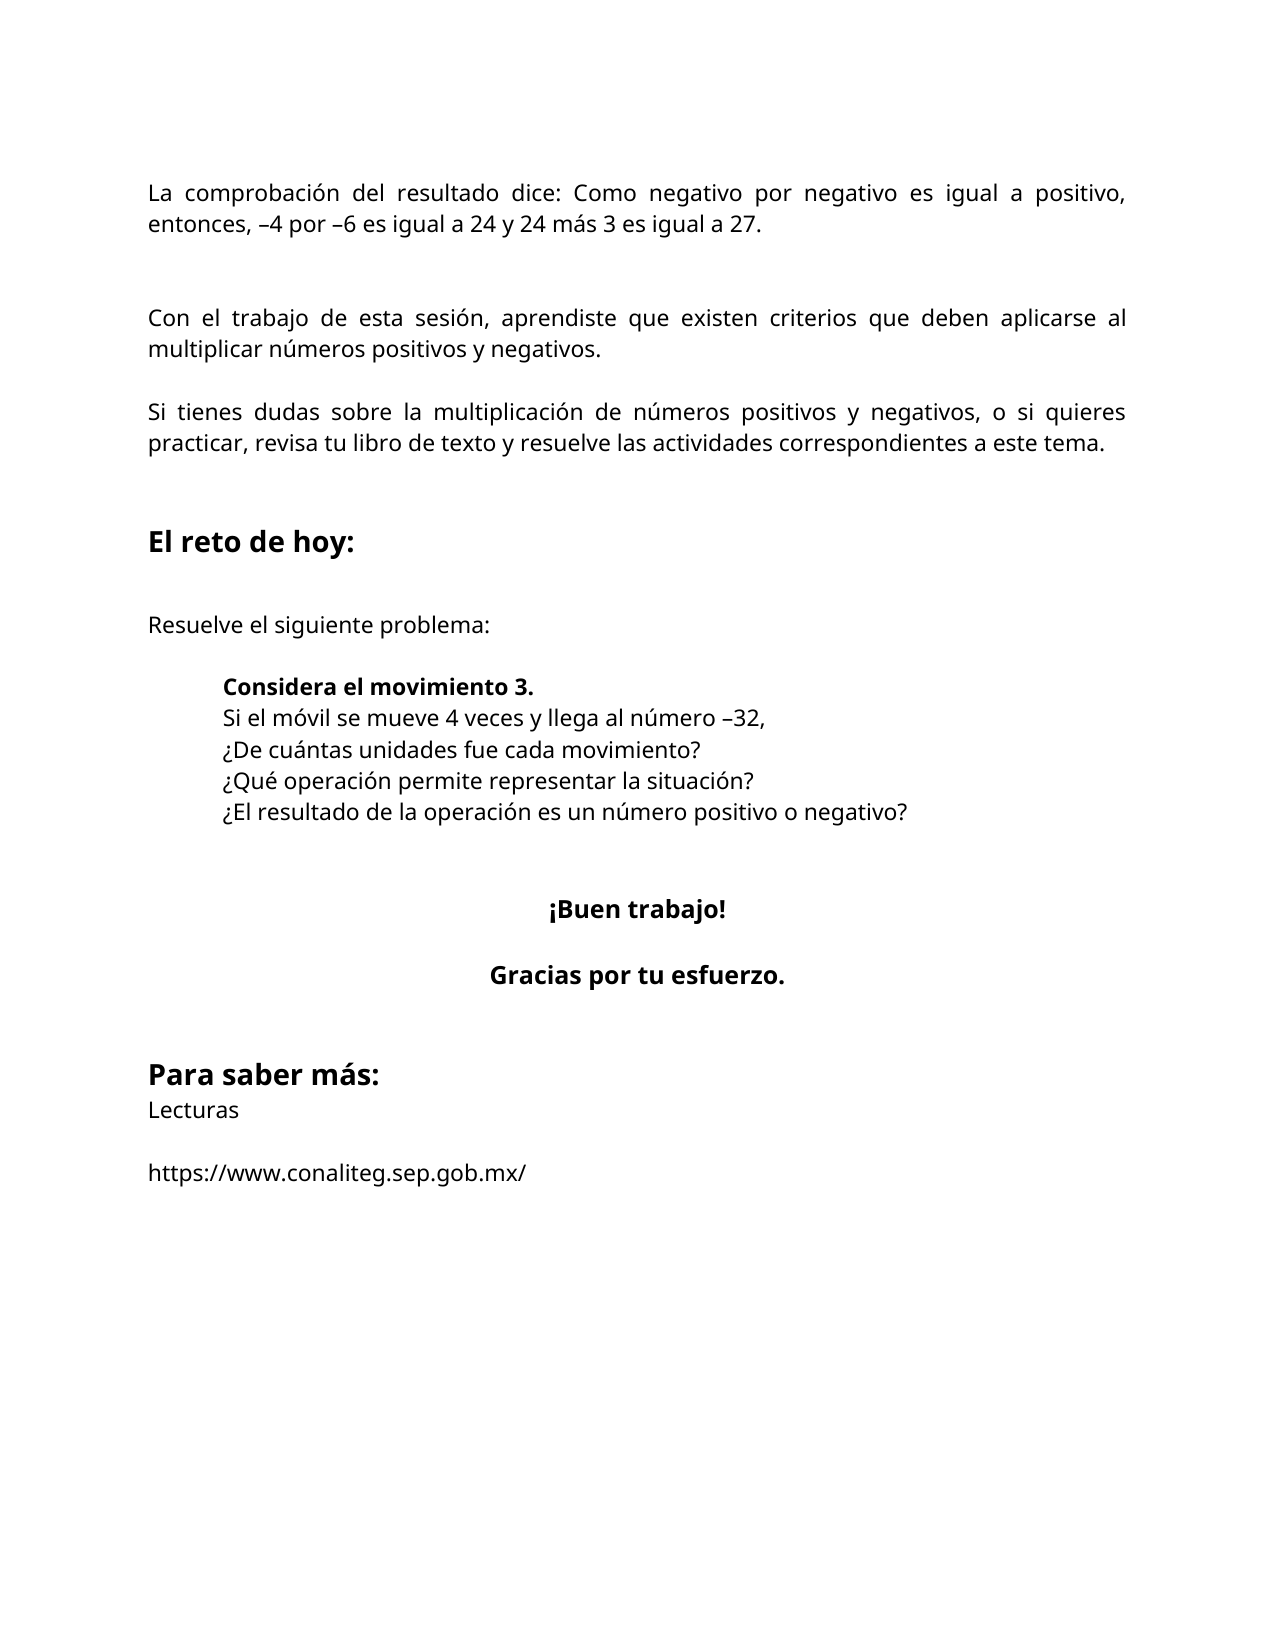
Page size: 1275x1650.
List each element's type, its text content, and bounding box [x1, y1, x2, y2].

text La comprobación del resultado dice: Como negativo por negativo es igual a positivo, entonces, –4 por –6 es igual a 24 y 24 más 3 es igual a 27. [148, 177, 1127, 240]
text ¡Buen trabajo! [148, 890, 1127, 927]
list ¿Qué operación permite representar la situación? [223, 765, 1127, 796]
text Lecturas [148, 1094, 1127, 1125]
text Si tienes dudas sobre la multiplicación de números positivos y negativos, o si quieres practicar, revisa tu libro de texto y resuelve las actividades correspondientes a este tema. [148, 396, 1127, 458]
list ¿El resultado de la operación es un número positivo o negativo? [223, 796, 1127, 827]
list Si el móvil se mueve 4 veces y llega al número –32, [223, 702, 1127, 733]
list Considera el movimiento 3. [223, 671, 1127, 702]
text https://www.conaliteg.sep.gob.mx/ [148, 1157, 1127, 1188]
text Resuelve el siguiente problema: [148, 608, 1127, 640]
text Gracias por tu esfuerzo. [148, 958, 1127, 992]
text Para saber más: [148, 1054, 1127, 1094]
text Con el trabajo de esta sesión, aprendiste que existen criterios que deben aplicarse al multiplicar números positivos y negativos. [148, 302, 1127, 365]
list ¿De cuántas unidades fue cada movimiento? [223, 733, 1127, 765]
text El reto de hoy: [148, 521, 1127, 561]
